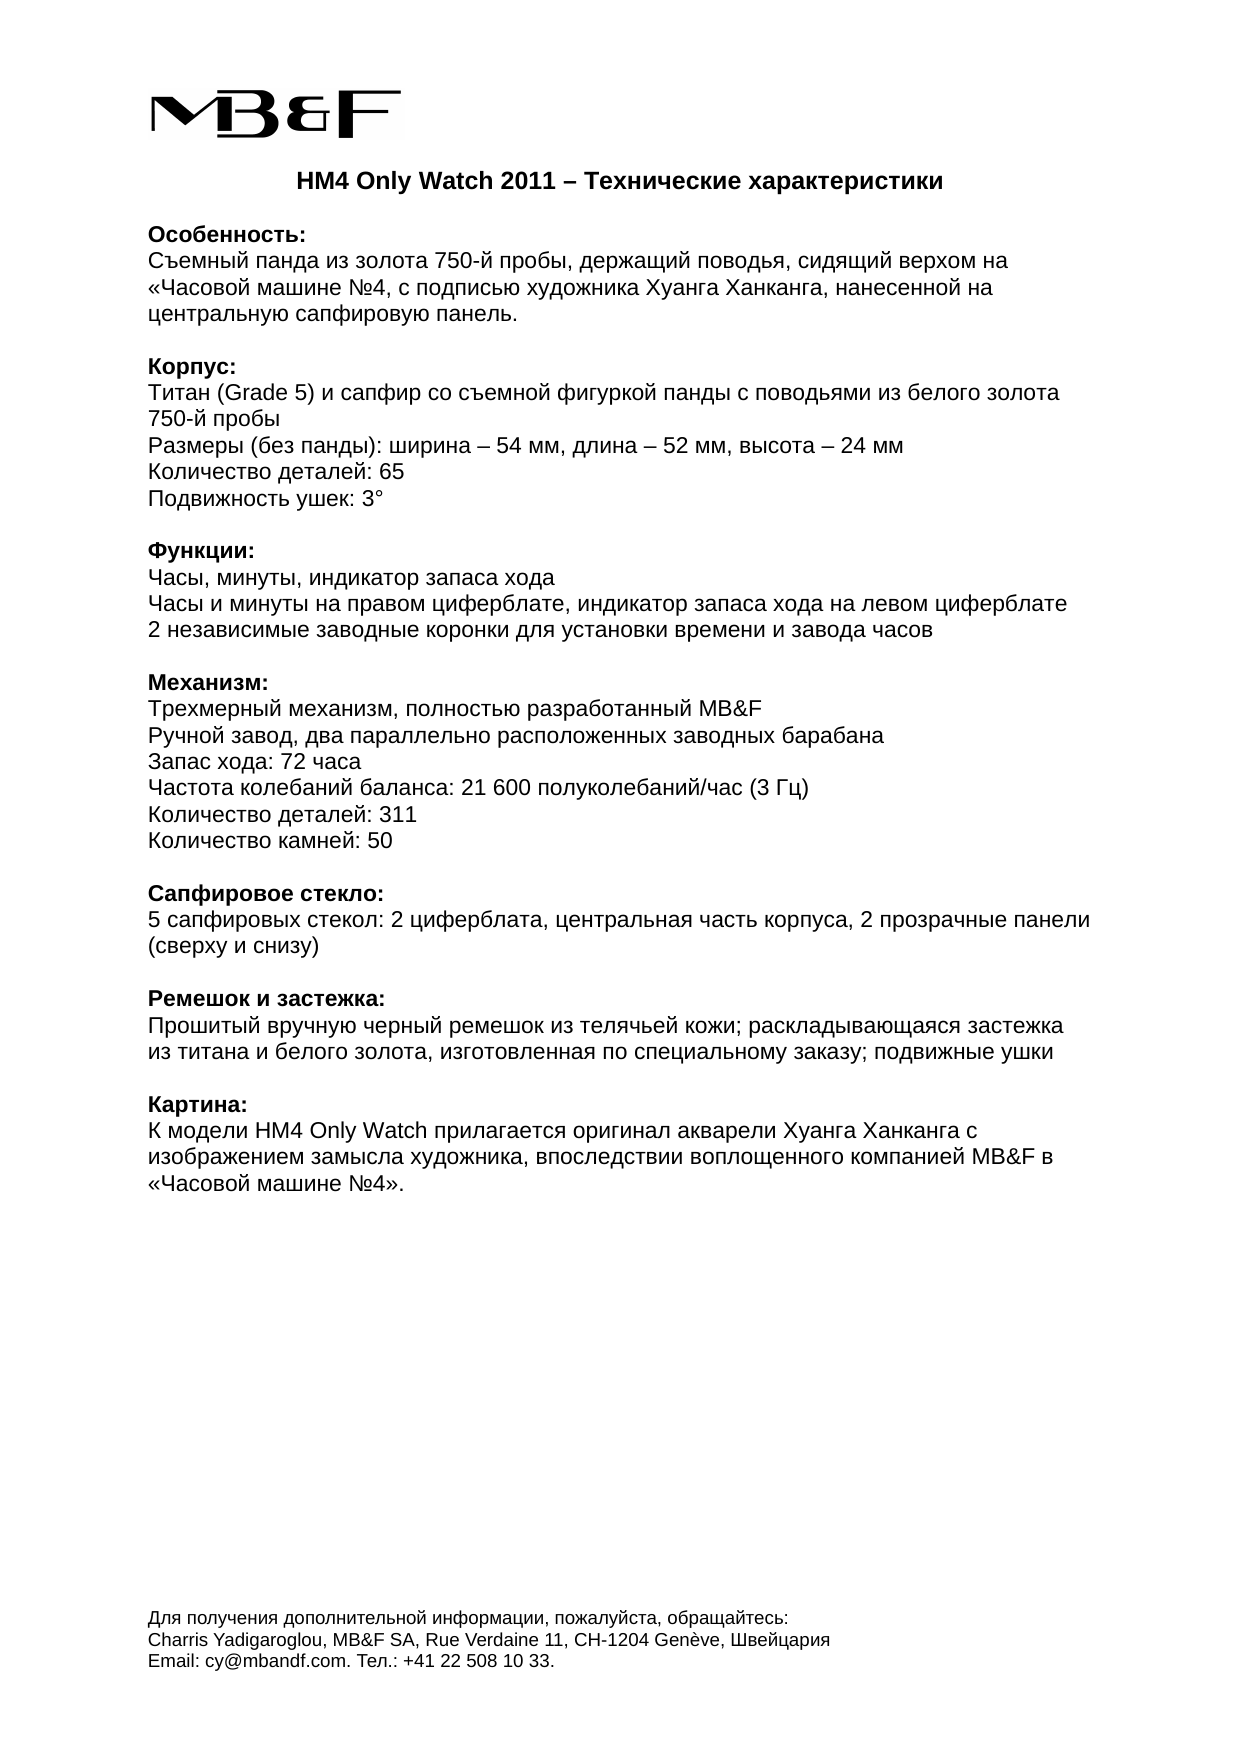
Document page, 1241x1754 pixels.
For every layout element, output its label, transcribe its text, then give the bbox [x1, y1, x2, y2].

text Ремешок и застежка: [148, 985, 1093, 1012]
text HM4 Only Watch 2011 – Технические характеристики [148, 166, 1093, 194]
text Количество деталей: 65 Подвижность ушек: 3° [148, 458, 1093, 511]
text Прошитый вручную черный ремешок из телячьей кожи; раскладывающаяся застежка из титана и белого золота, изготовленная по специальному заказу; подвижные ушки [148, 1012, 1093, 1064]
text Механизм: [148, 669, 1093, 695]
text Особенность: [148, 221, 1093, 247]
picture [147, 88, 405, 140]
text Функции: [148, 537, 1093, 563]
text 5 сапфировых стекол: 2 циферблата, центральная часть корпуса, 2 прозрачные панели (сверху и снизу) [148, 906, 1093, 959]
text Часы и минуты на правом циферблате, индикатор запаса хода на левом циферблате [148, 590, 1093, 616]
text Часы, минуты, индикатор запаса хода [148, 563, 1093, 590]
text Количество камней: 50 [148, 827, 1093, 853]
text Частота колебаний баланса: 21 600 полуколебаний/час (3 Гц) Количество деталей: 311 [148, 774, 1093, 827]
text Съемный панда из золота 750-й пробы, держащий поводья, сидящий верхом на «Часовой машине №4, с подписью художника Хуанга Ханканга, нанесенной на центральную сапфировую панель. [148, 247, 1093, 326]
text 2 независимые заводные коронки для установки времени и завода часов [148, 616, 1093, 643]
text Титан (Grade 5) и сапфир со съемной фигуркой панды с поводьями из белого золота 750-й пробы [148, 379, 1093, 432]
text К модели HM4 Only Watch прилагается оригинал акварели Хуанга Ханканга с изображением замысла художника, впоследствии воплощенного компанией MB&F в «Часовой машине №4». [148, 1117, 1093, 1196]
text Сапфировое стекло: [148, 880, 1093, 906]
text Трехмерный механизм, полностью разработанный MB&F Ручной завод, два параллельно расположенных заводных барабана Запас хода: 72 часа [148, 695, 1093, 774]
text Размеры (без панды): ширина – 54 мм, длина – 52 мм, высота – 24 мм [148, 432, 1093, 458]
text Корпус: [148, 353, 1093, 379]
text Картина: [148, 1091, 1093, 1117]
